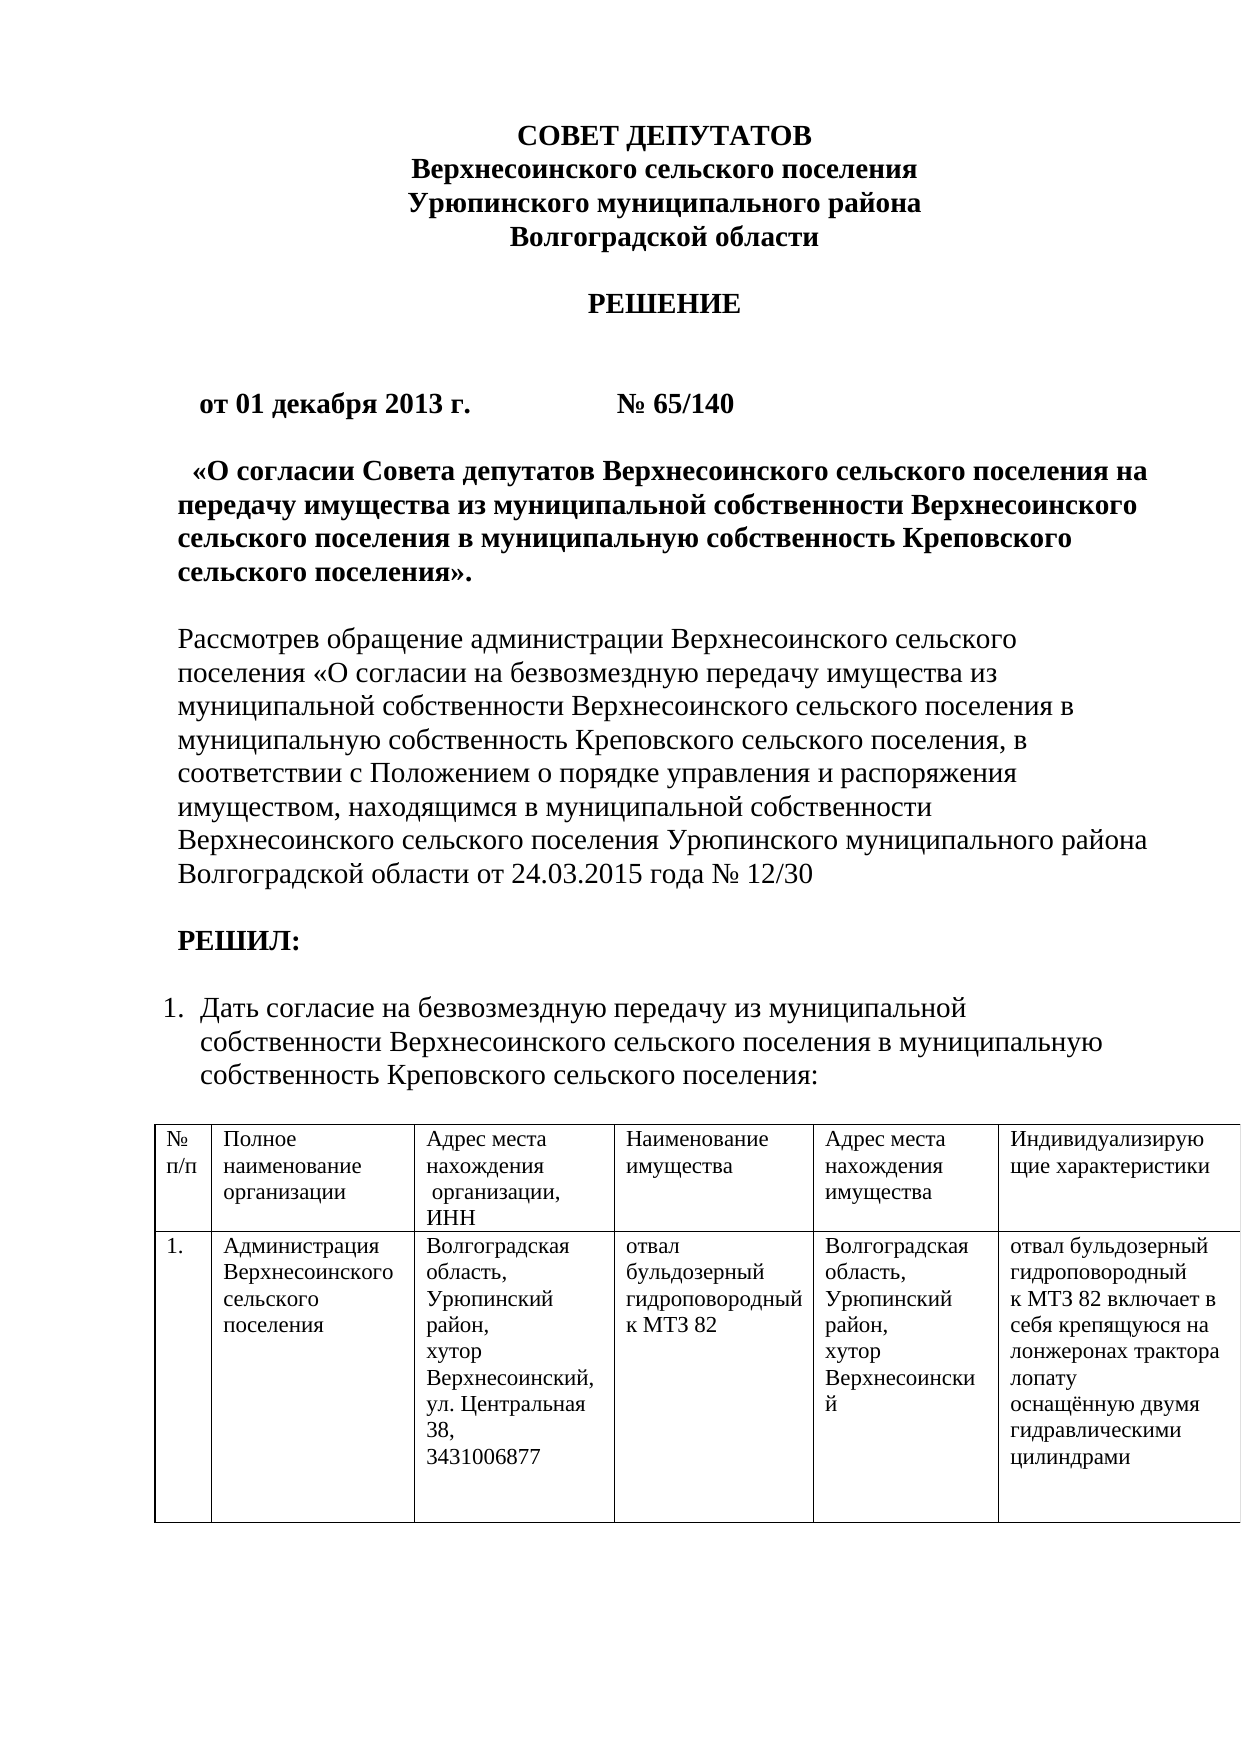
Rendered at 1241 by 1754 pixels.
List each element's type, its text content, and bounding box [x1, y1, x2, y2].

table_cell Волгоградская область, Урюпинский район, хутор Верхнесоинский, ул. Центральная 38, 3431006877 [415, 1232, 614, 1522]
table_cell отвал бульдозерный гидроповородный к МТЗ 82 включает в себя крепящуюся на лонжеронах трактора лопату оснащённую двумя гидравлическими цилиндрами [999, 1232, 1240, 1522]
table_cell Волгоградская область, Урюпинский район, хутор Верхнесоинский [814, 1232, 998, 1522]
table_header Адрес места нахождения организации, ИНН [415, 1125, 614, 1231]
table_cell отвал бульдозерный гидроповородный к МТЗ 82 [615, 1232, 813, 1522]
text Урюпинского муниципального района [177, 185, 1152, 219]
text «О согласии Совета депутатов Верхнесоинского сельского поселения на передачу имущества из муниципальной собственности Верхнесоинского сельского поселения в муниципальную собственность Креповского сельского поселения». [177, 453, 1152, 588]
table_header Индивидуализирую щие характеристики [999, 1125, 1240, 1231]
text СОВЕТ ДЕПУТАТОВ [177, 118, 1152, 152]
text Рассмотрев обращение администрации Верхнесоинского сельского поселения «О согласии на безвозмездную передачу имущества из муниципальной собственности Верхнесоинского сельского поселения в муниципальную собственность Креповского сельского поселения, в соответствии с Положением о порядке управления и распоряжения имуществом, находящимся в муниципальной собственности Верхнесоинского сельского поселения Урюпинского муниципального района Волгоградской области от 24.03.2015 года № 12/30 [177, 621, 1152, 889]
table_cell Администрация Верхнесоинского сельского поселения [212, 1232, 414, 1522]
text Верхнесоинского сельского поселения [177, 152, 1152, 185]
table_header Наименование имущества [615, 1125, 813, 1231]
table_cell 1. [156, 1232, 211, 1522]
table_header № п/п [156, 1125, 211, 1231]
table_header Адрес места нахождения имущества [814, 1125, 998, 1231]
text Волгоградской области [177, 219, 1152, 252]
list Дать согласие на безвозмездную передачу из муниципальной собственности Верхнесоинского сельского поселения в муниципальную собственность Креповского сельского поселения: [162, 990, 1152, 1091]
table_header Полное наименование организации [212, 1125, 414, 1231]
text от 01 декабря 2013 г. № 65/140 [177, 386, 1152, 420]
text РЕШЕНИЕ [177, 286, 1152, 319]
text РЕШИЛ: [177, 923, 1152, 957]
